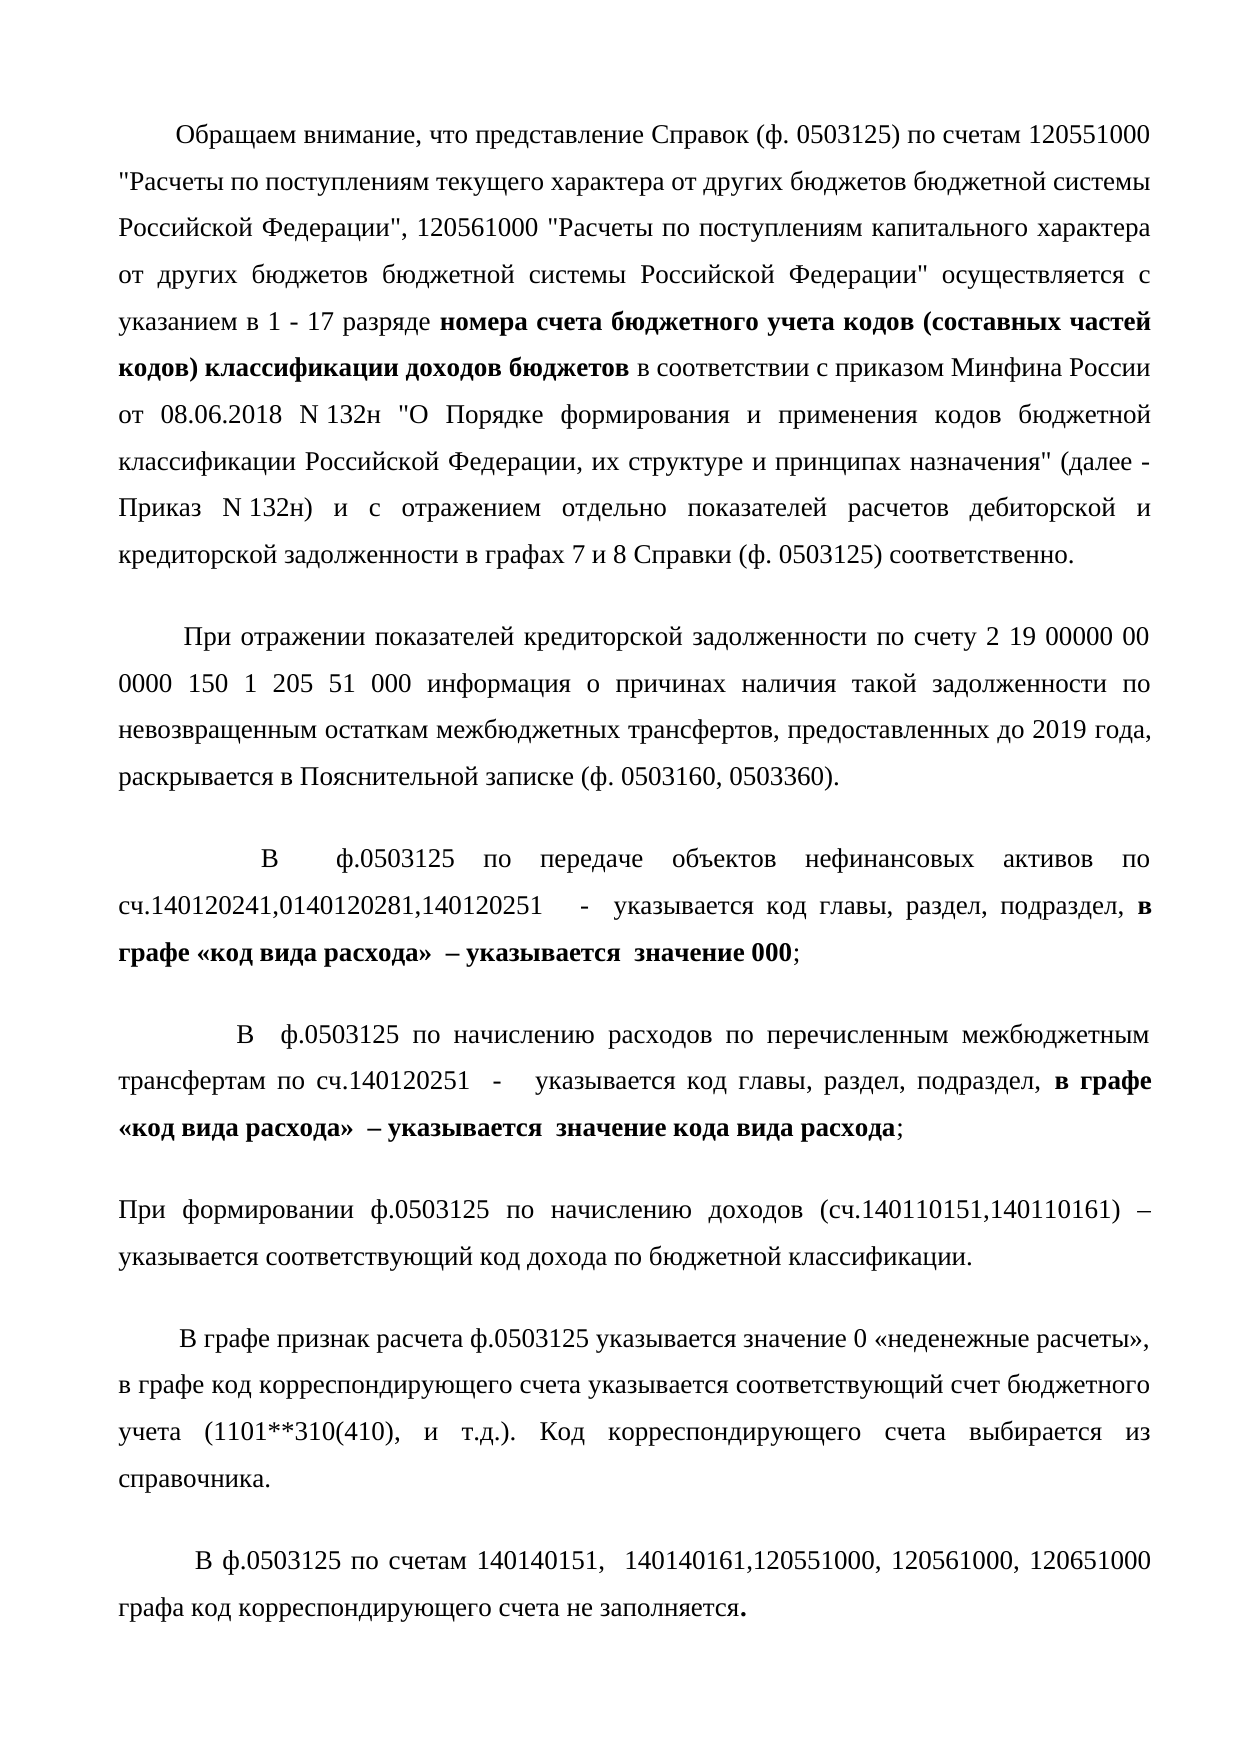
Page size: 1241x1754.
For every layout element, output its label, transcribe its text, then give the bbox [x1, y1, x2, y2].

text В графе признак расчета ф.0503125 указывается значение 0 «неденежные расчеты», в графе код корреспондирующего счета указывается соответствующий счет бюджетного учета (1101**310(410), и т.д.). Код корреспондирующего счета выбирается из справочника. [118, 1322, 1152, 1493]
text Обращаем внимание, что представление Справок (ф. 0503125) по счетам 120551000 "Расчеты по поступлениям текущего характера от других бюджетов бюджетной системы Российской Федерации", 120561000 "Расчеты по поступлениям капитального характера от других бюджетов бюджетной системы Российской Федерации" осуществляется с указанием в 1 - 17 разряде номера счета бюджетного учета кодов (составных частей кодов) классификации доходов бюджетов в соответствии с приказом Минфина России от 08.06.2018 N 132н "О Порядке формирования и применения кодов бюджетной классификации Российской Федерации, их структуре и принципах назначения" (далее - Приказ N 132н) и с отражением отдельно показателей расчетов дебиторской и кредиторской задолженности в графах 7 и 8 Справки (ф. 0503125) соответственно. [118, 118, 1152, 569]
text При отражении показателей кредиторской задолженности по счету 2 19 00000 00 0000 150 1 205 51 000 информация о причинах наличия такой задолженности по невозвращенным остаткам межбюджетных трансфертов, предоставленных до 2019 года, раскрывается в Пояснительной записке (ф. 0503160, 0503360). [118, 620, 1152, 791]
text В ф.0503125 по передаче объектов нефинансовых активов по сч.140120241,0140120281,140120251 - указывается код главы, раздел, подраздел, в графе «код вида расхода» – указывается значение 000; [118, 842, 1152, 967]
text В ф.0503125 по счетам 140140151, 140140161,120551000, 120561000, 120651000 графа код корреспондирующего счета не заполняется. [118, 1544, 1152, 1622]
text В ф.0503125 по начислению расходов по перечисленным межбюджетным трансфертам по сч.140120251 - указывается код главы, раздел, подраздел, в графе «код вида расхода» – указывается значение кода вида расхода; [118, 1018, 1152, 1142]
text При формировании ф.0503125 по начислению доходов (сч.140110151,140110161) – указывается соответствующий код дохода по бюджетной классификации. [118, 1193, 1152, 1271]
